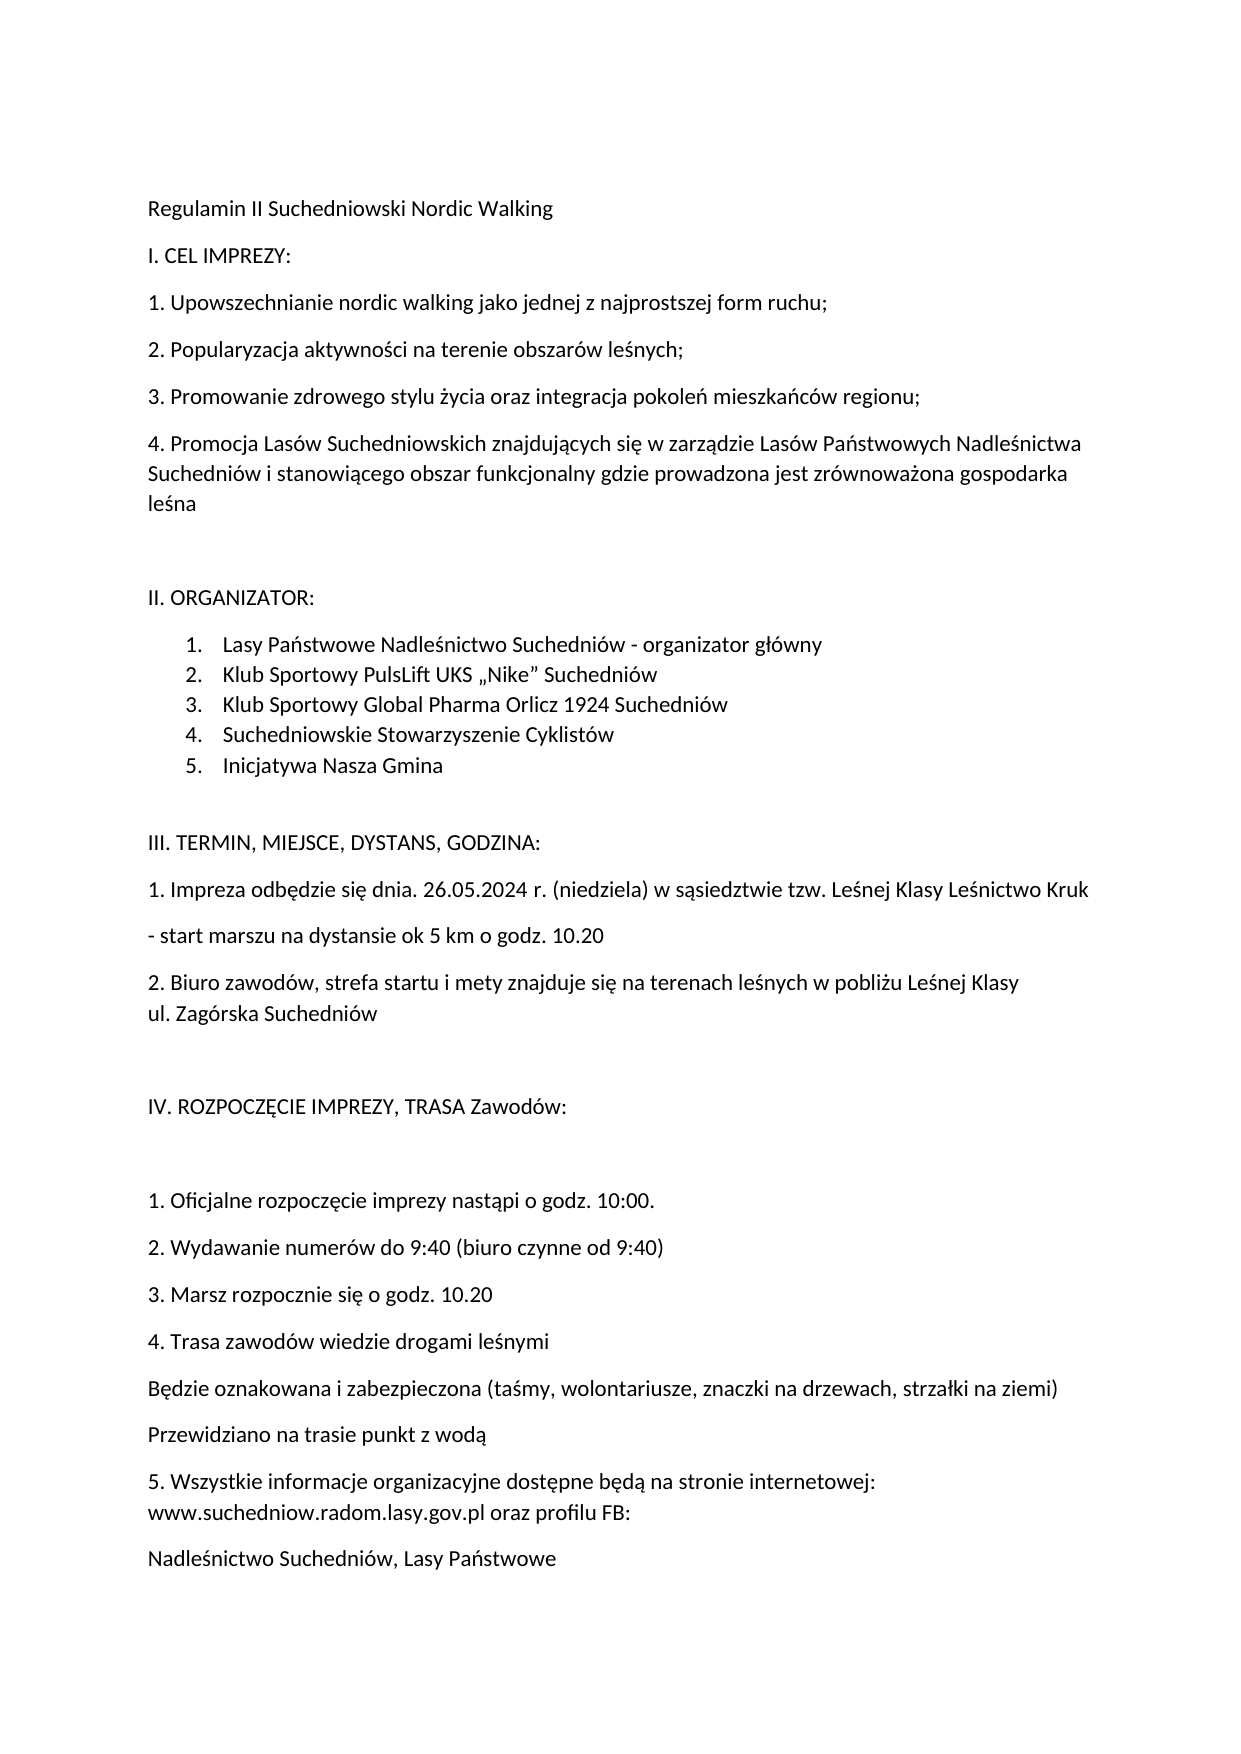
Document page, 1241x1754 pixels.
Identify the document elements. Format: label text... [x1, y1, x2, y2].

text 1. Upowszechnianie nordic walking jako jednej z najprostszej form ruchu; [148, 288, 1093, 316]
text III. TERMIN, MIEJSCE, DYSTANS, GODZINA: [148, 828, 1093, 856]
list Lasy Państwowe Nadleśnictwo Suchedniów - organizator główny [185, 630, 1093, 658]
text 2. Biuro zawodów, strefa startu i mety znajduje się na terenach leśnych w pobliżu Leśnej Klasy ul. Zagórska Suchedniów [148, 968, 1093, 1027]
text 2. Wydawanie numerów do 9:40 (biuro czynne od 9:40) [148, 1233, 1093, 1261]
text IV. ROZPOCZĘCIE IMPREZY, TRASA Zawodów: [148, 1092, 1093, 1120]
text 4. Trasa zawodów wiedzie drogami leśnymi [148, 1327, 1093, 1355]
text Przewidziano na trasie punkt z wodą [148, 1421, 1093, 1448]
text 1. Impreza odbędzie się dnia. 26.05.2024 r. (niedziela) w sąsiedztwie tzw. Leśnej Klasy Leśnictwo Kruk [148, 875, 1093, 903]
text I. CEL IMPREZY: [148, 241, 1093, 269]
list Klub Sportowy PulsLift UKS „Nike” Suchedniów [185, 660, 1093, 688]
text Będzie oznakowana i zabezpieczona (taśmy, wolontariusze, znaczki na drzewach, strzałki na ziemi) [148, 1374, 1093, 1402]
text 4. Promocja Lasów Suchedniowskich znajdujących się w zarządzie Lasów Państwowych Nadleśnictwa Suchedniów i stanowiącego obszar funkcjonalny gdzie prowadzona jest zrównoważona gospodarka leśna [148, 429, 1093, 517]
text 3. Marsz rozpocznie się o godz. 10.20 [148, 1280, 1093, 1308]
text 3. Promowanie zdrowego stylu życia oraz integracja pokoleń mieszkańców regionu; [148, 382, 1093, 410]
text II. ORGANIZATOR: [148, 583, 1093, 611]
text Nadleśnictwo Suchedniów, Lasy Państwowe [148, 1544, 1093, 1572]
text Regulamin II Suchedniowski Nordic Walking [148, 194, 1093, 222]
list Klub Sportowy Global Pharma Orlicz 1924 Suchedniów [185, 690, 1093, 718]
text 2. Popularyzacja aktywności na terenie obszarów leśnych; [148, 335, 1093, 363]
text 5. Wszystkie informacje organizacyjne dostępne będą na stronie internetowej: www.suchedniow.radom.lasy.gov.pl oraz profilu FB: [148, 1467, 1093, 1526]
text - start marszu na dystansie ok 5 km o godz. 10.20 [148, 922, 1093, 949]
list Inicjatywa Nasza Gmina [185, 751, 1093, 779]
text 1. Oficjalne rozpoczęcie imprezy nastąpi o godz. 10:00. [148, 1186, 1093, 1214]
list Suchedniowskie Stowarzyszenie Cyklistów [185, 721, 1093, 748]
